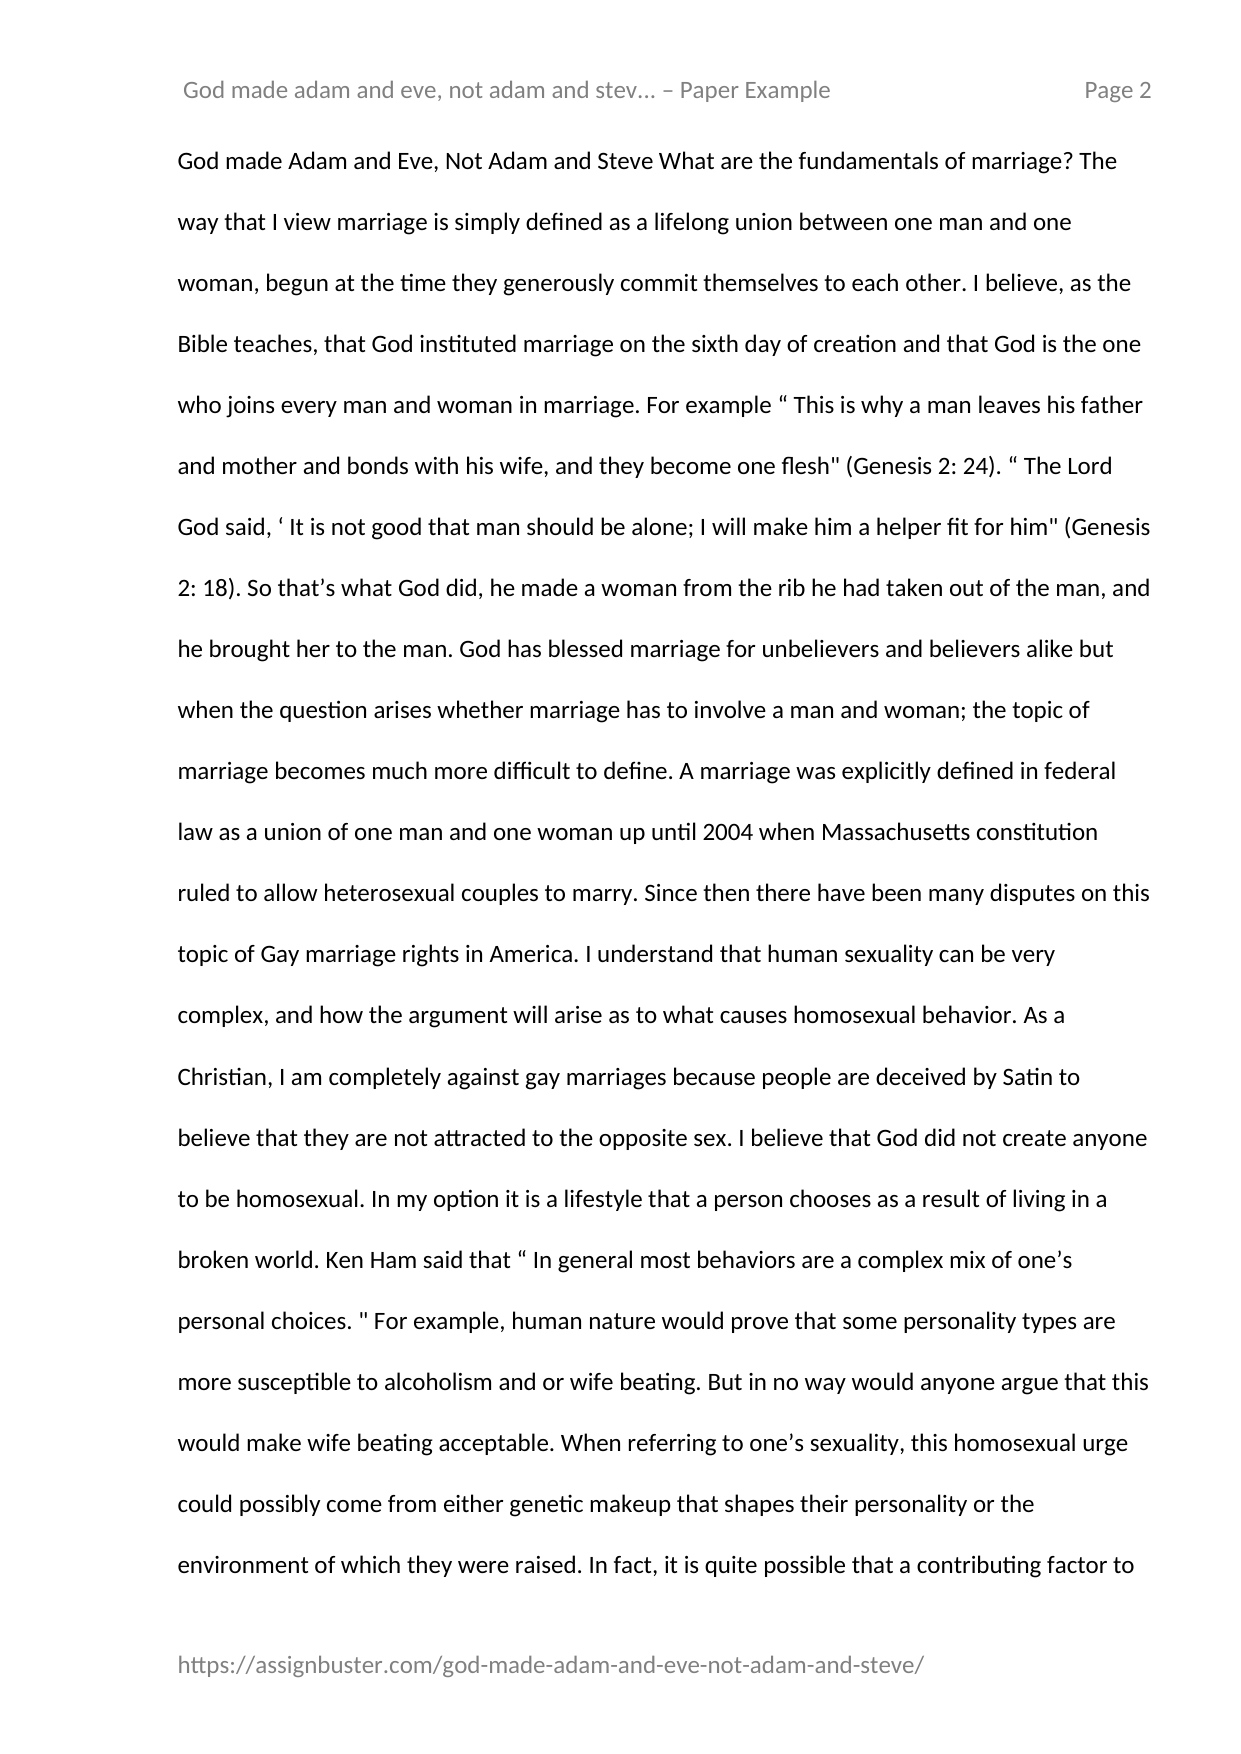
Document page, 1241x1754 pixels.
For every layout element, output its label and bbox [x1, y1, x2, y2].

text [177, 145, 1152, 1579]
